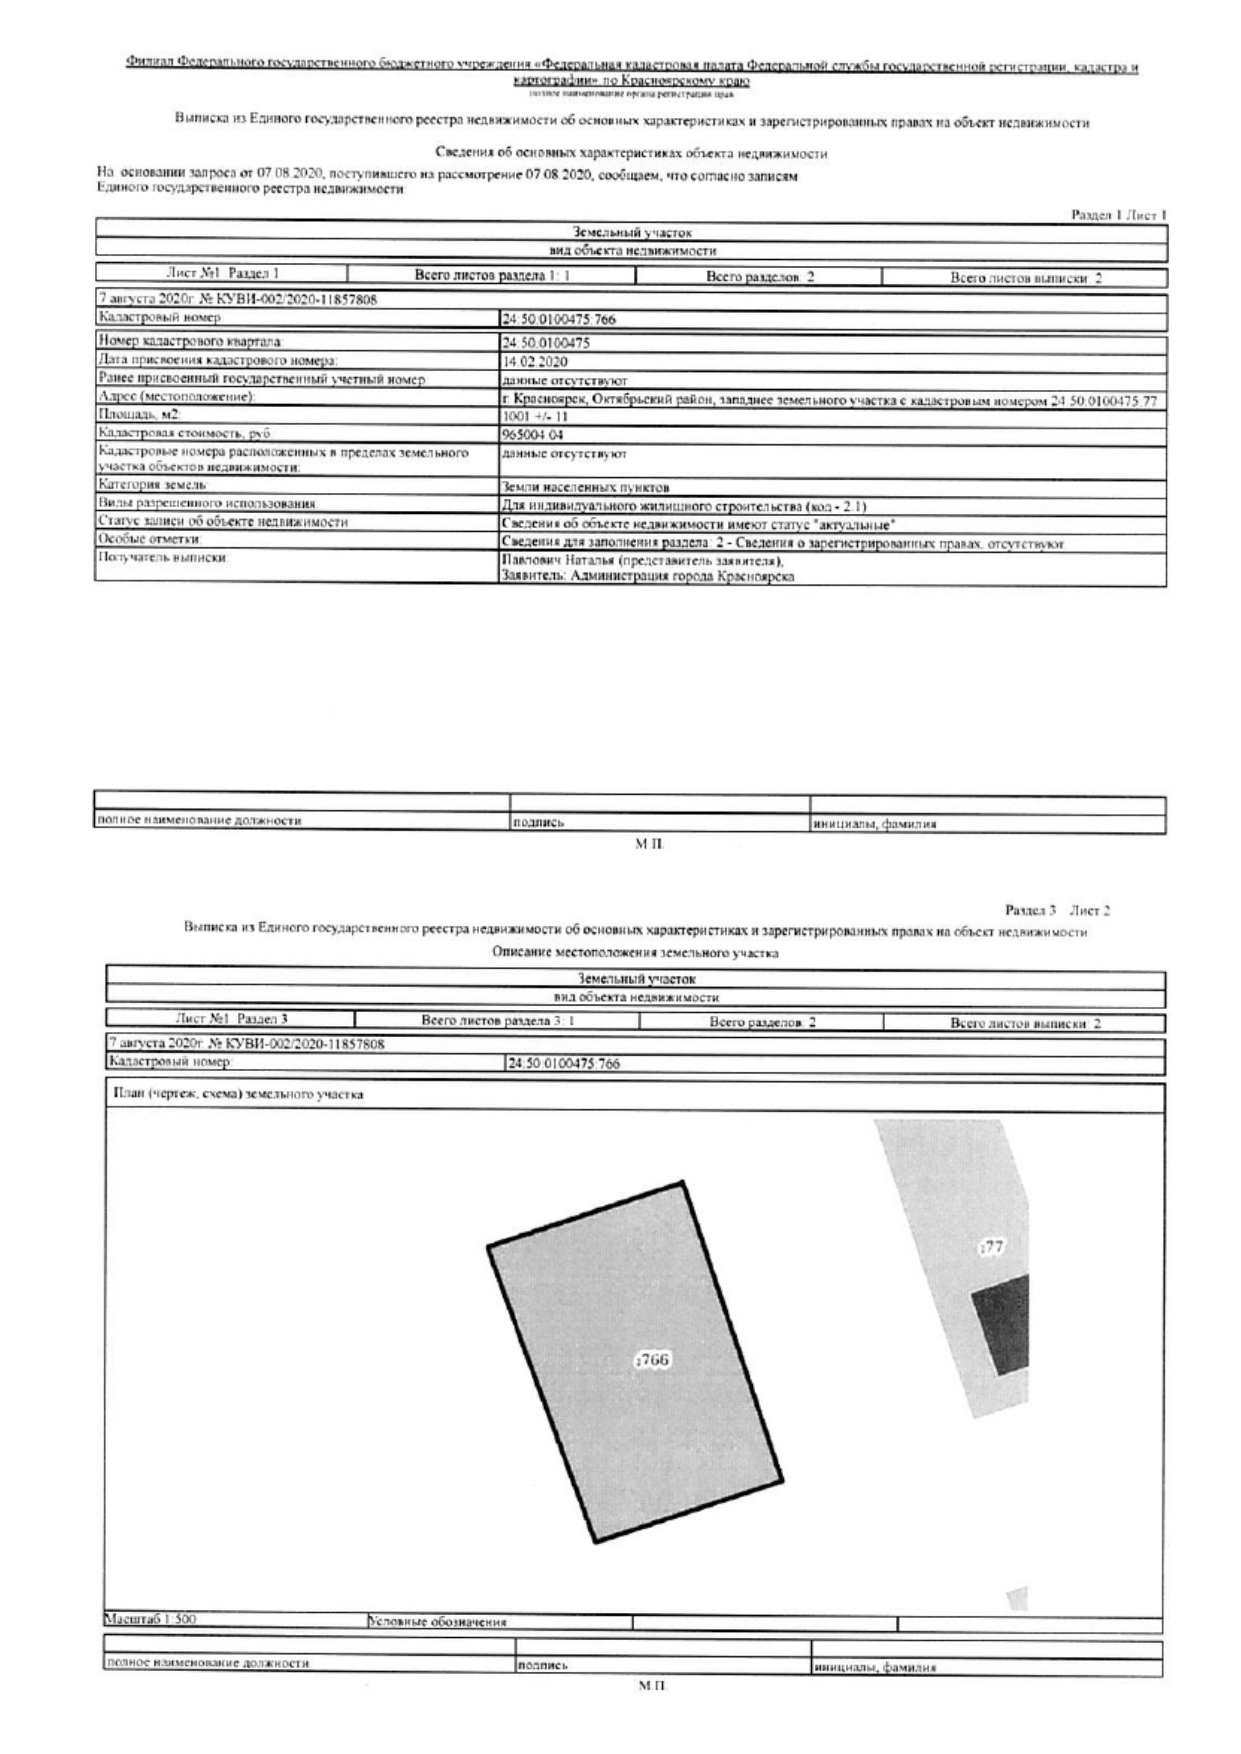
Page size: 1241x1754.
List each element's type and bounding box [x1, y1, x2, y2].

picture [88, 29, 1181, 1696]
